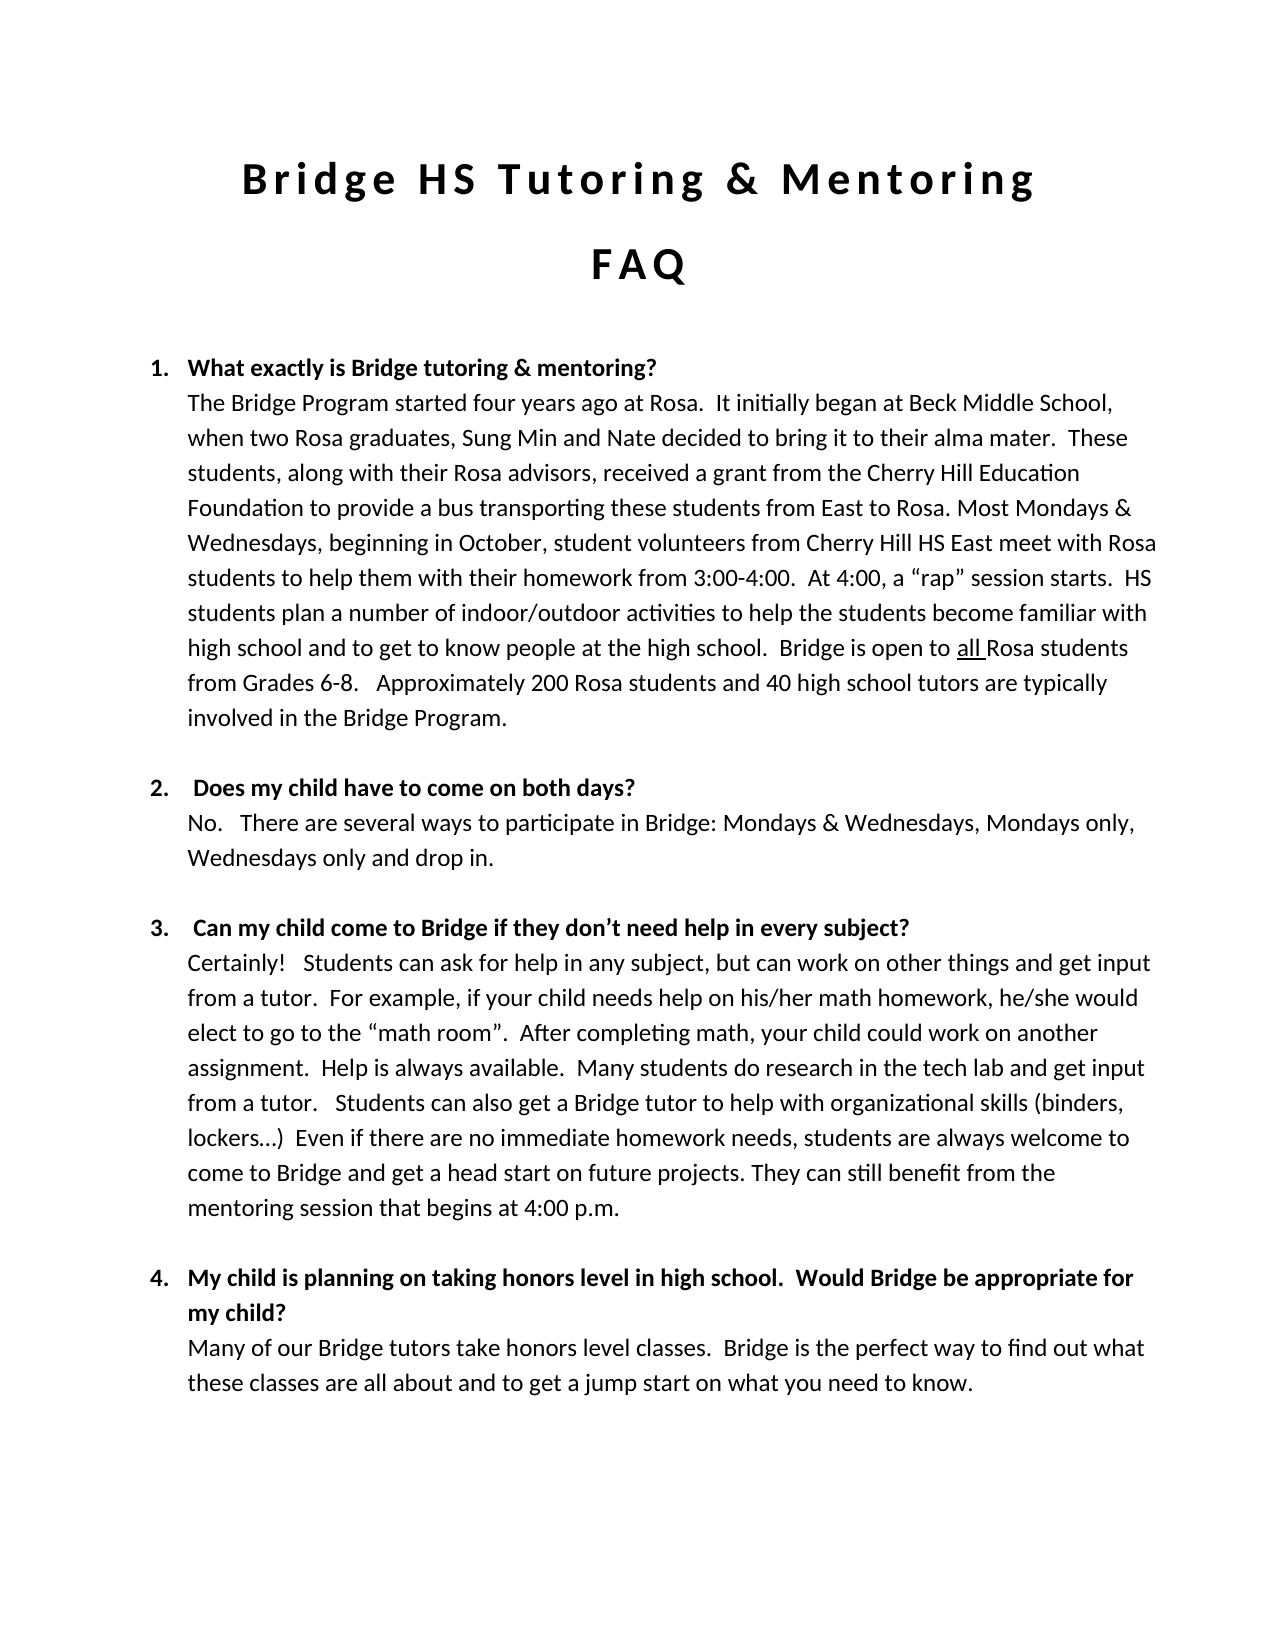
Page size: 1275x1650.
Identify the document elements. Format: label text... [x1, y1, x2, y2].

list The Bridge Program started four years ago at Rosa. It initially began at Beck Middle School, when two Rosa graduates, Sung Min and Nate decided to bring it to their alma mater. These students, along with their Rosa advisors, received a grant from the Cherry Hill Education Foundation to provide a bus transporting these students from East to Rosa. Most Mondays & Wednesdays, beginning in October, student volunteers from Cherry Hill HS East meet with Rosa students to help them with their homework from 3:00-4:00. At 4:00, a “rap” session starts. HS students plan a number of indoor/outdoor activities to help the students become familiar with high school and to get to know people at the high school. Bridge is open to all Rosa students from Grades 6-8. Approximately 200 Rosa students and 40 high school tutors are typically involved in the Bridge Program. [187, 387, 1162, 733]
list Does my child have to come on both days? [150, 772, 1162, 803]
list Can my child come to Bridge if they don’t need help in every subject? [150, 912, 1162, 943]
list Many of our Bridge tutors take honors level classes. Bridge is the perfect way to find out what these classes are all about and to get a jump start on what you need to know. [187, 1332, 1162, 1398]
list My child is planning on taking honors level in high school. Would Bridge be appropriate for my child? [150, 1262, 1162, 1328]
list What exactly is Bridge tutoring & mentoring? [150, 352, 1162, 383]
list Certainly! Students can ask for help in any subject, but can work on other things and get input from a tutor. For example, if your child needs help on his/her math homework, he/she would elect to go to the “math room”. After completing math, your child could work on another assignment. Help is always available. Many students do research in the tech lab and get input from a tutor. Students can also get a Bridge tutor to help with organizational skills (binders, lockers…) Even if there are no immediate homework needs, students are always welcome to come to Bridge and get a head start on future projects. They can still benefit from the mentoring session that begins at 4:00 p.m. [187, 947, 1162, 1223]
list No. There are several ways to participate in Bridge: Mondays & Wednesdays, Mondays only, Wednesdays only and drop in. [187, 807, 1162, 873]
text Bridge HS Tutoring & Mentoring [112, 150, 1162, 206]
text FAQ [112, 235, 1162, 291]
